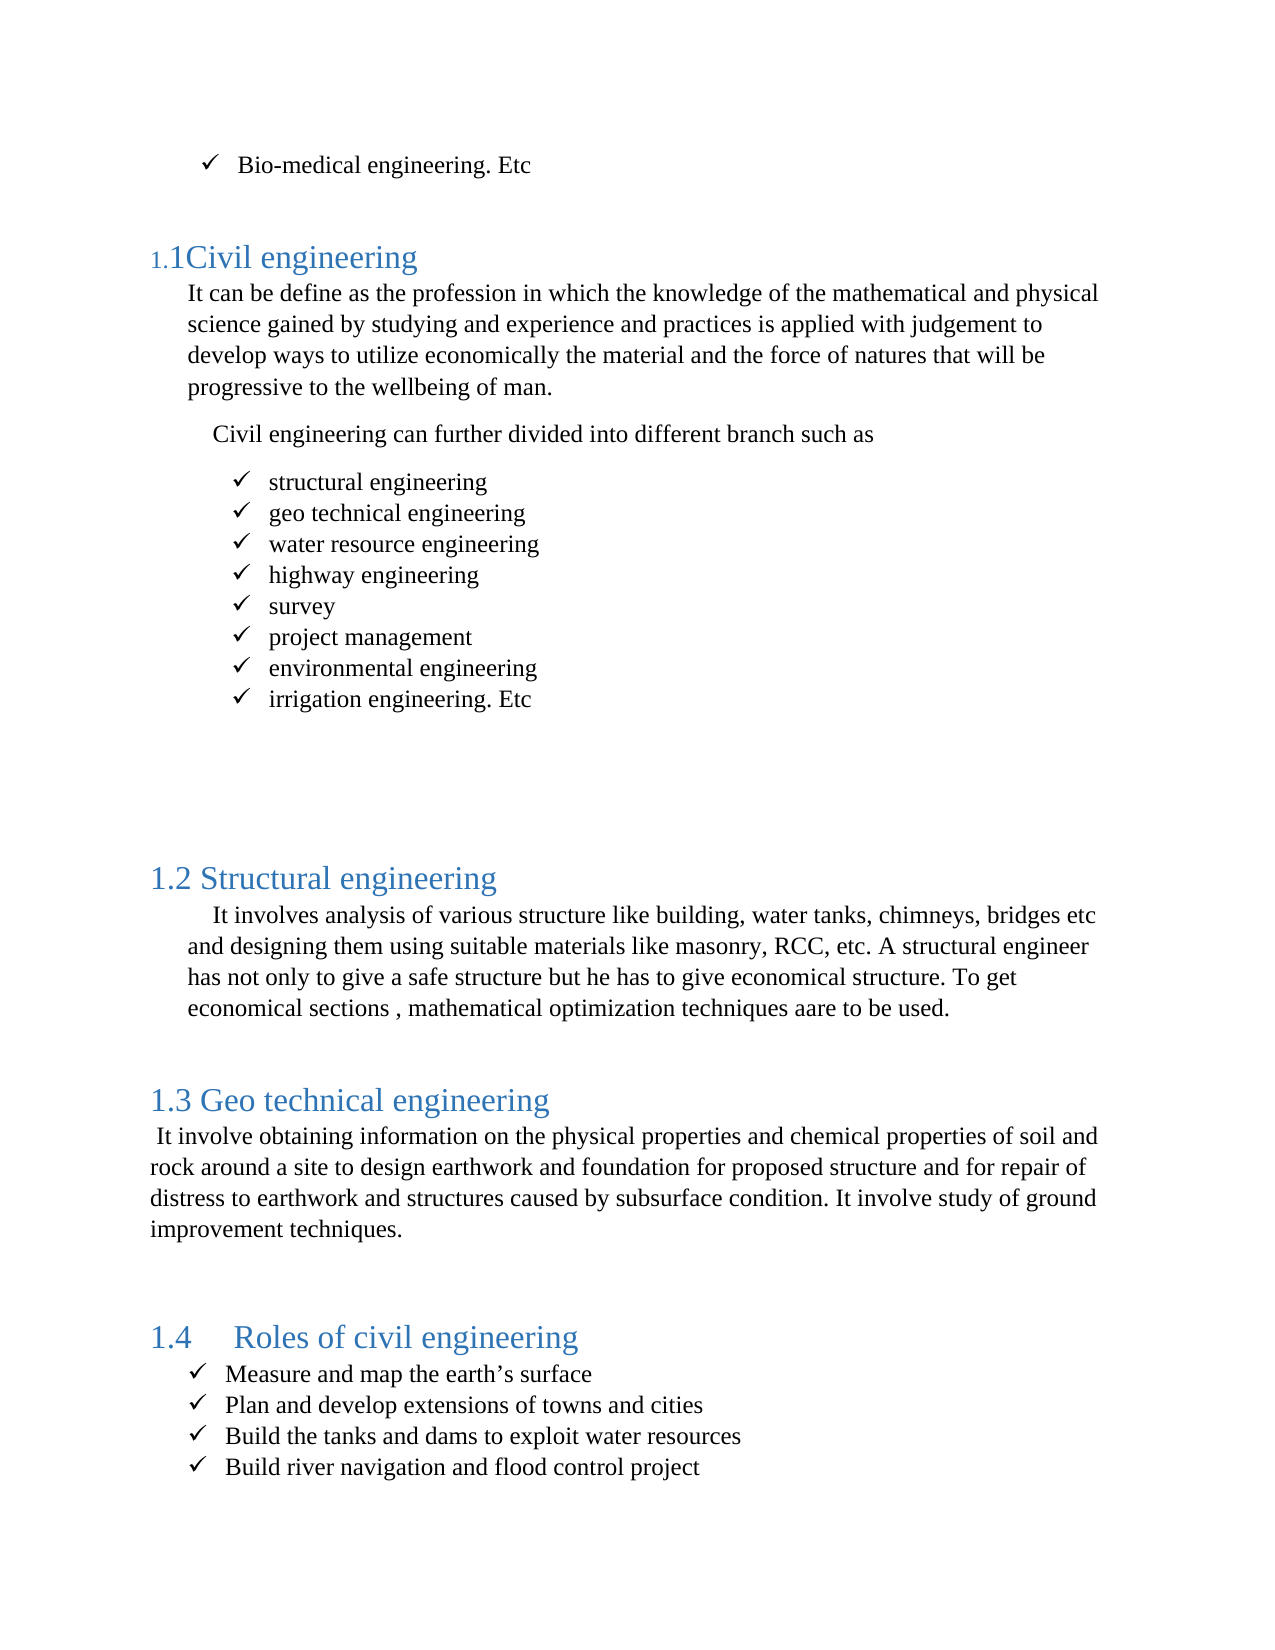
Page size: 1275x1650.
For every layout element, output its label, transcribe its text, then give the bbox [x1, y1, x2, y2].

list structural engineering [231, 467, 1125, 496]
list It involves analysis of various structure like building, water tanks, chimneys, bridges etc and designing them using suitable materials like masonry, RCC, etc. A structural engineer has not only to give a safe structure but he has to give economical structure. To get economical sections , mathematical optimization techniques aare to be used. [187, 900, 1125, 1022]
subtitle 1.3 Geo technical engineering [150, 1080, 1125, 1118]
list irrigation engineering. Etc [231, 684, 1125, 713]
subtitle 1.2 Structural engineering [150, 858, 1125, 897]
list geo technical engineering [231, 498, 1125, 527]
subtitle 1.1Civil engineering [150, 237, 1125, 275]
list Build river navigation and flood control project [187, 1452, 1125, 1481]
list project management [231, 622, 1125, 651]
list Measure and map the earth’s surface [187, 1359, 1125, 1387]
list environmental engineering [231, 653, 1125, 682]
list Bio-medical engineering. Etc [200, 150, 1125, 179]
text Civil engineering can further divided into different branch such as [187, 419, 1125, 448]
text It involve obtaining information on the physical properties and chemical properties of soil and rock around a site to design earthwork and foundation for proposed structure and for repair of distress to earthwork and structures caused by subsurface condition. It involve study of ground improvement techniques. [150, 1121, 1125, 1243]
text It can be define as the profession in which the knowledge of the mathematical and physical science gained by studying and experience and practices is applied with judgement to develop ways to utilize economically the material and the force of natures that will be progressive to the wellbeing of man. [187, 278, 1125, 400]
subtitle 1.4 Roles of civil engineering [150, 1317, 1125, 1356]
list survey [231, 591, 1125, 620]
list Build the tanks and dams to exploit water resources [187, 1421, 1125, 1449]
list Plan and develop extensions of towns and cities [187, 1390, 1125, 1418]
list water resource engineering [231, 529, 1125, 558]
list highway engineering [231, 560, 1125, 589]
